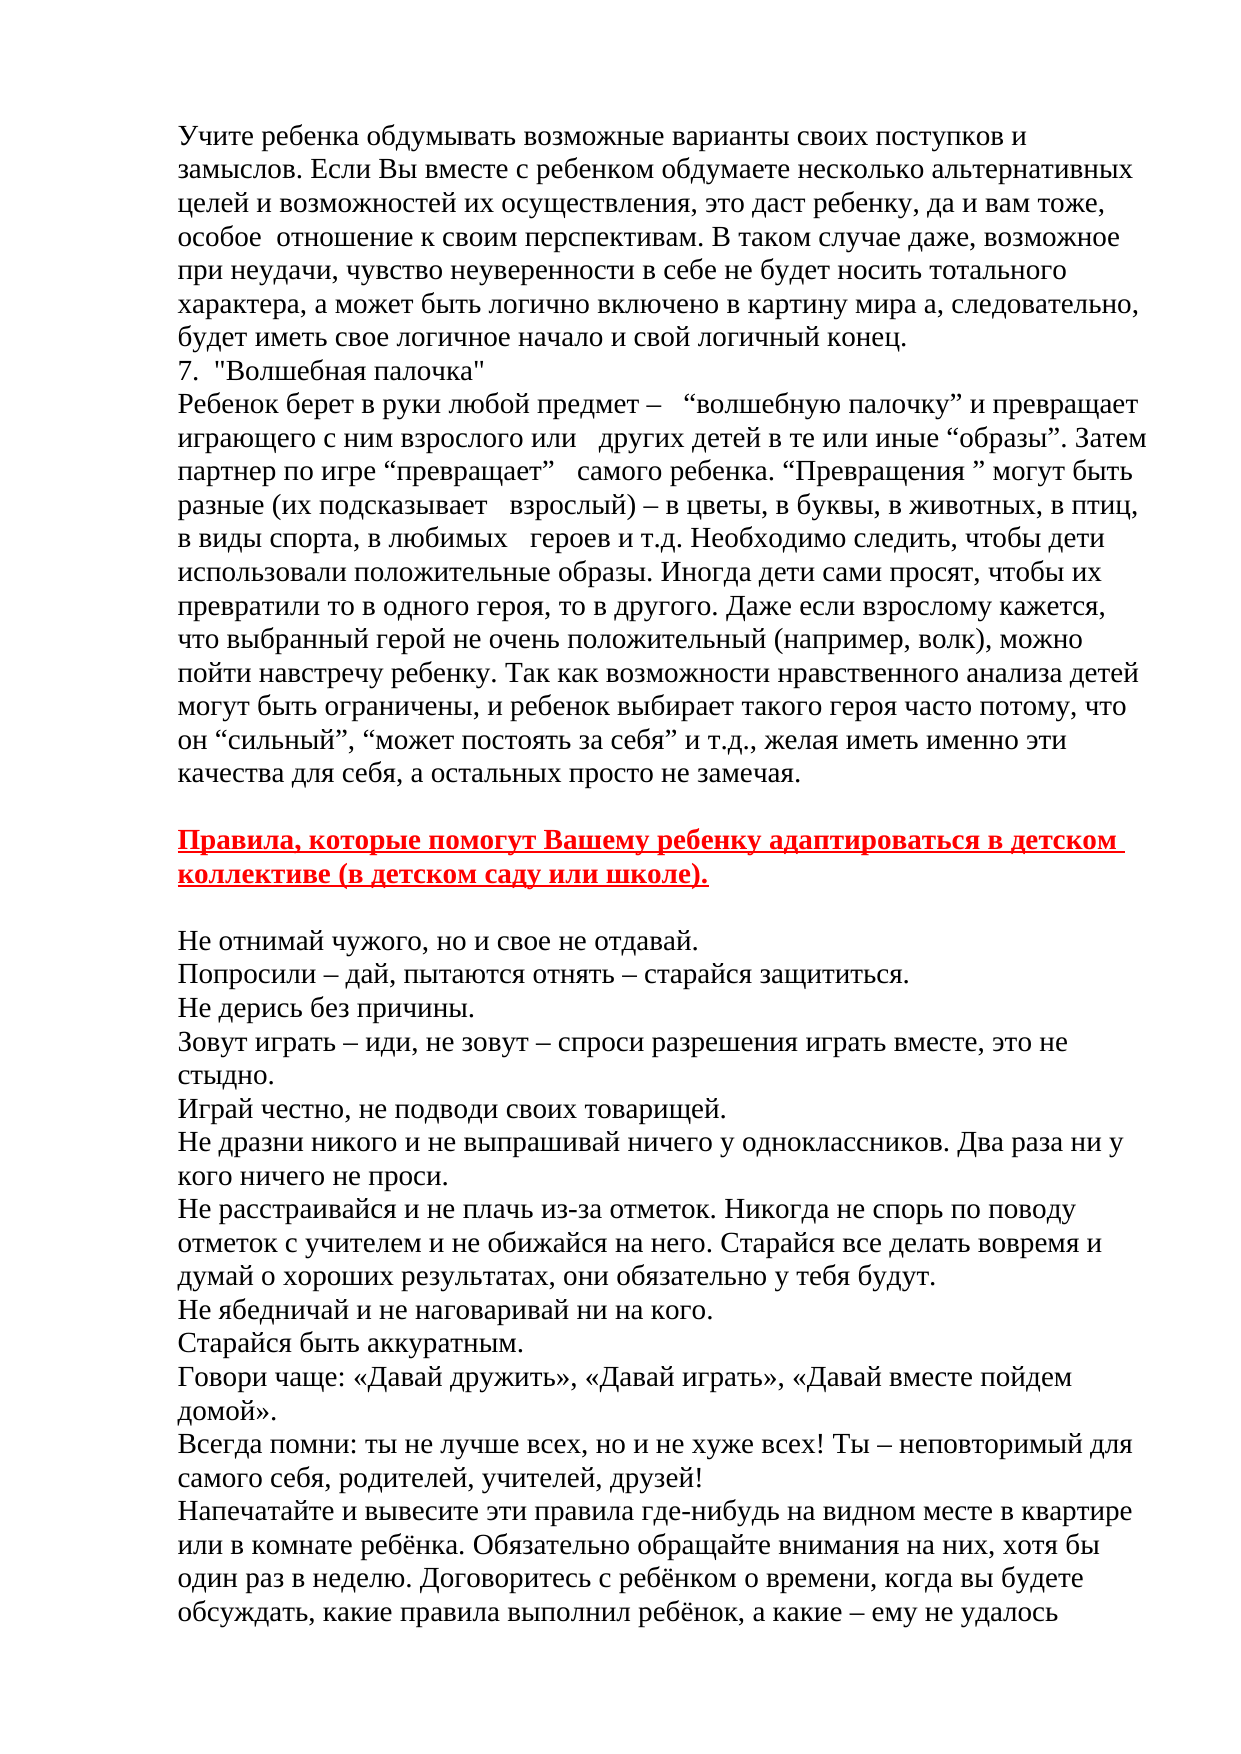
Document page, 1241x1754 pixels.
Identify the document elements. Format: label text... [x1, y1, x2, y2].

text Старайся быть аккуратным. [177, 1326, 1152, 1359]
text Говори чаще: «Давай дружить», «Давай играть», «Давай вместе пойдем домой». [177, 1359, 1152, 1426]
text Ребенок берет в руки любой предмет – “волшебную палочку” и превращает играющего с ним взрослого или других детей в те или иные “образы”. Затем партнер по игре “превращает” самого ребенка. “Превращения ” могут быть разные (их подсказывает взрослый) – в цветы, в буквы, в животных, в птиц, в виды спорта, в любимых героев и т.д. Необходимо следить, чтобы дети использовали положительные образы. Иногда дети сами просят, чтобы их превратили то в одного героя, то в другого. Даже если взрослому кажется, что выбранный герой не очень положительный (например, волк), можно пойти навстречу ребенку. Так как возможности нравственного анализа детей могут быть ограничены, и ребенок выбирает такого героя часто потому, что он “сильный”, “может постоять за себя” и т.д., желая иметь именно эти качества для себя, а остальных просто не замечая. [177, 386, 1152, 789]
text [177, 1493, 1152, 1627]
text Правила, которые помогут Вашему ребенку адаптироваться в детском коллективе (в детском саду или школе). [177, 822, 1152, 889]
text Играй честно, не подводи своих товарищей. [177, 1091, 1152, 1124]
text Не отнимай чужого, но и свое не отдавай. [177, 923, 1152, 957]
text Не расстраивайся и не плачь из-за отметок. Никогда не спорь по поводу отметок с учителем и не обижайся на него. Старайся все делать вовремя и думай о хороших результатах, они обязательно у тебя будут. [177, 1191, 1152, 1292]
text Зовут играть – иди, не зовут – спроси разрешения играть вместе, это не стыдно. [177, 1024, 1152, 1091]
text Попросили – дай, пытаются отнять – старайся защититься. [177, 957, 1152, 990]
text 7. "Волшебная палочка" [177, 353, 1152, 386]
text Учите ребенка обдумывать возможные варианты своих поступков и замыслов. Если Вы вместе с ребенком обдумаете несколько альтернативных целей и возможностей их осуществления, это даст ребенку, да и вам тоже, особое отношение к своим перспективам. В таком случае даже, возможное при неудачи, чувство неуверенности в себе не будет носить тотального характера, а может быть логично включено в картину мира а, следовательно, будет иметь свое логичное начало и свой логичный конец. [177, 118, 1152, 353]
text Всегда помни: ты не лучше всех, но и не хуже всех! Ты – неповторимый для самого себя, родителей, учителей, друзей! [177, 1426, 1152, 1493]
text Не дразни никого и не выпрашивай ничего у одноклассников. Два раза ни у кого ничего не проси. [177, 1124, 1152, 1191]
text Не ябедничай и не наговаривай ни на кого. [177, 1292, 1152, 1326]
text Не дерись без причины. [177, 990, 1152, 1024]
